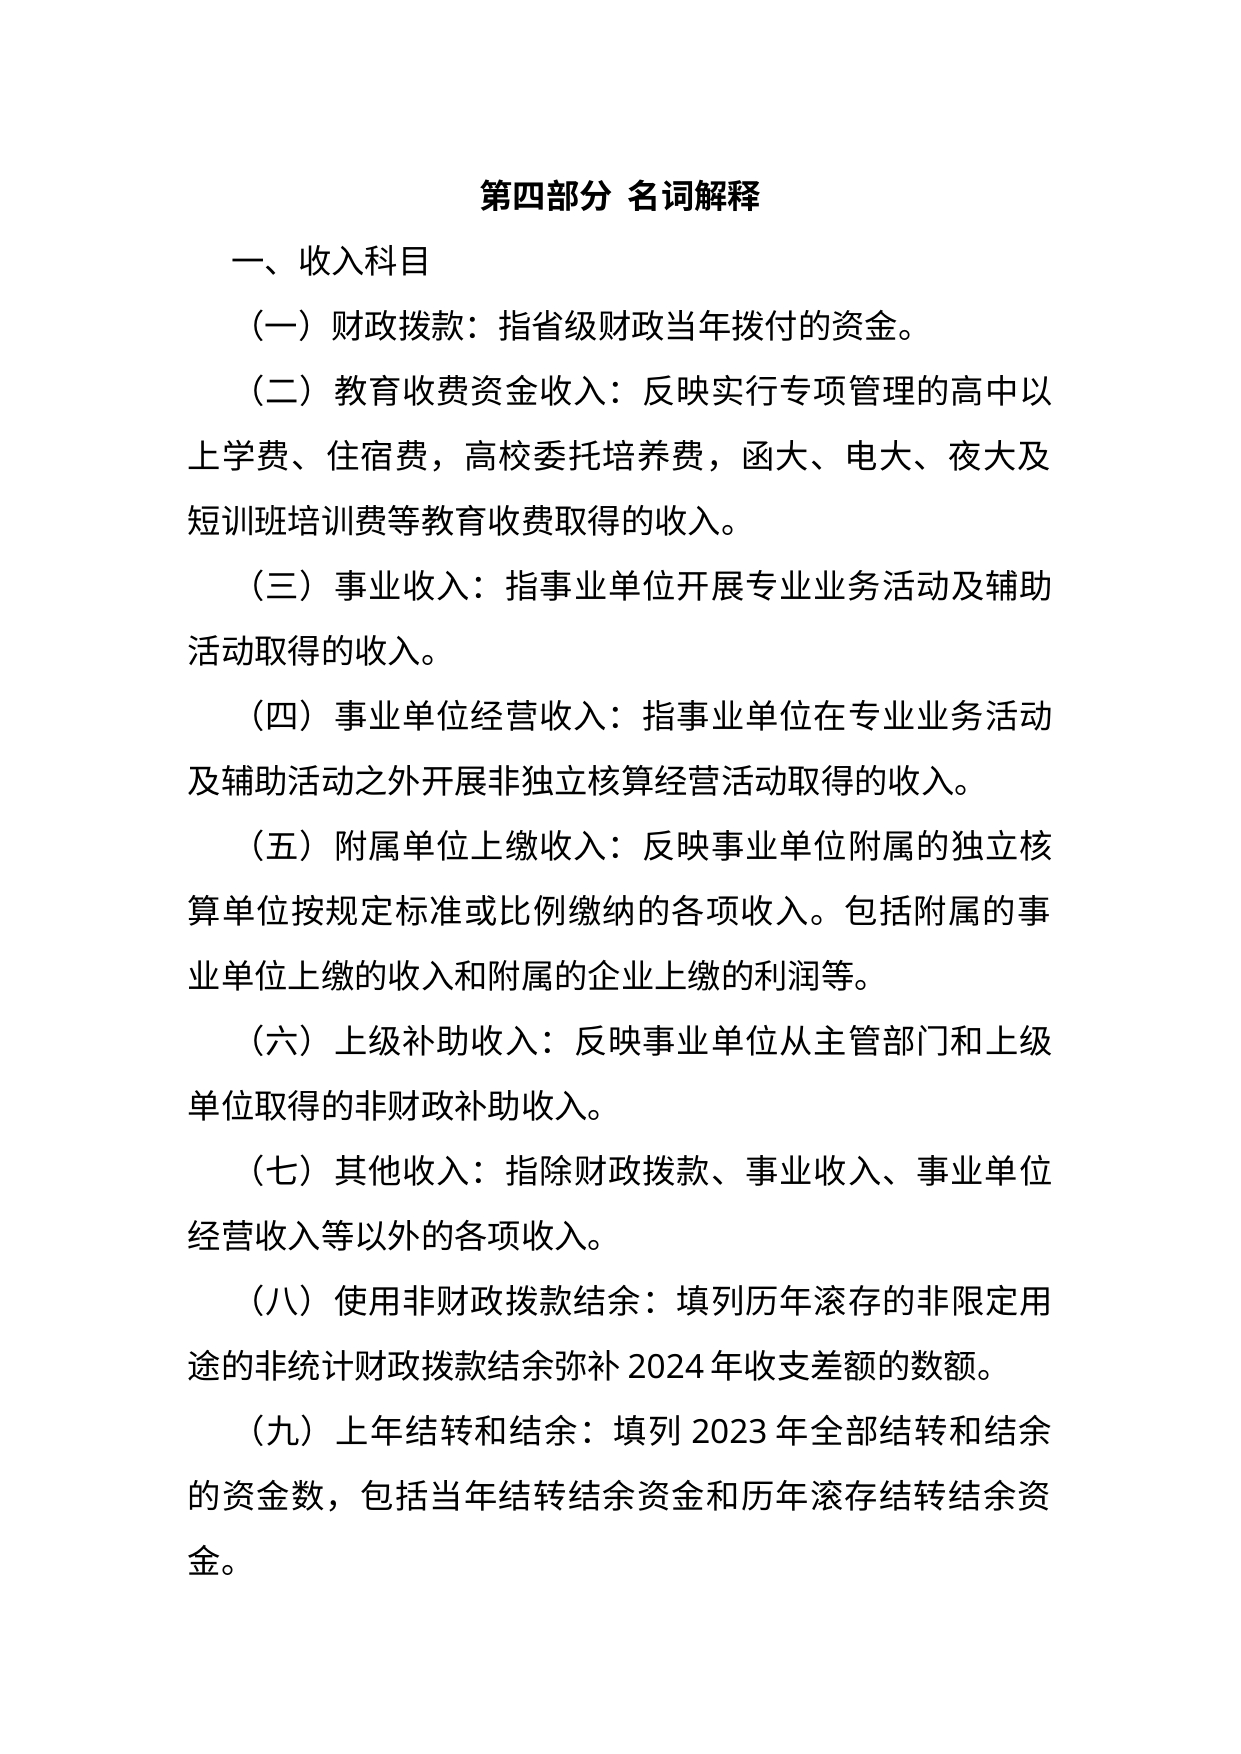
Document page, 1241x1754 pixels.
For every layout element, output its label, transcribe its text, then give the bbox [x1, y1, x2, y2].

list （四）事业单位经营收入：指事业单位在专业业务活动及辅助活动之外开展非独立核算经营活动取得的收入。 [187, 682, 1053, 812]
list （八）使用非财政拨款结余：填列历年滚存的非限定用途的非统计财政拨款结余弥补2024年收支差额的数额。 [187, 1267, 1053, 1397]
list （三）事业收入：指事业单位开展专业业务活动及辅助活动取得的收入。 [187, 552, 1053, 682]
list 第四部分 名词解释 [187, 162, 1053, 227]
list （一）财政拨款：指省级财政当年拨付的资金。 [187, 292, 1053, 357]
list （五）附属单位上缴收入：反映事业单位附属的独立核算单位按规定标准或比例缴纳的各项收入。包括附属的事业单位上缴的收入和附属的企业上缴的利润等。 [187, 812, 1053, 1007]
list （六）上级补助收入：反映事业单位从主管部门和上级单位取得的非财政补助收入。 [187, 1007, 1053, 1137]
list （九）上年结转和结余：填列2023年全部结转和结余的资金数，包括当年结转结余资金和历年滚存结转结余资金。 [187, 1397, 1053, 1592]
list （二）教育收费资金收入：反映实行专项管理的高中以上学费、住宿费，高校委托培养费，函大、电大、夜大及短训班培训费等教育收费取得的收入。 [187, 357, 1053, 552]
list 一、收入科目 [187, 227, 1053, 292]
list （七）其他收入：指除财政拨款、事业收入、事业单位经营收入等以外的各项收入。 [187, 1137, 1053, 1267]
